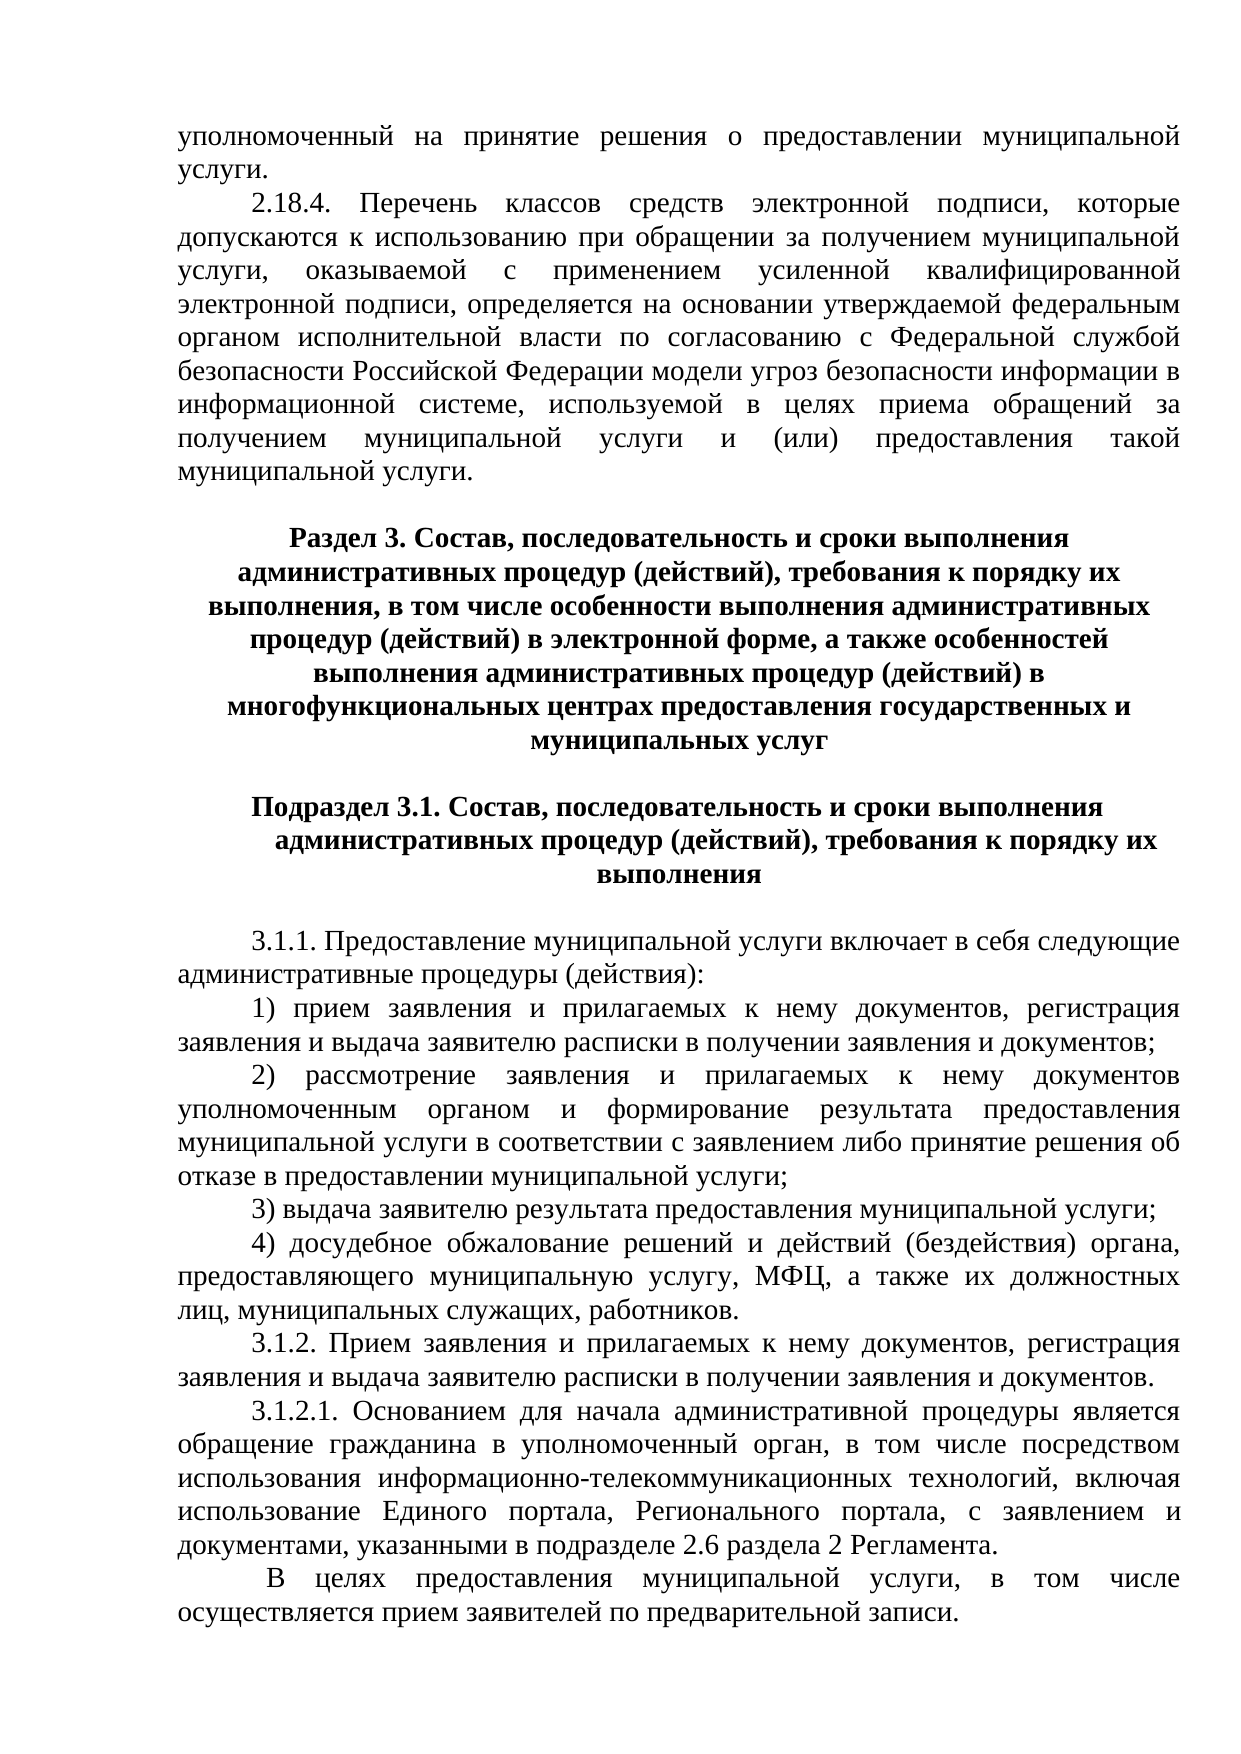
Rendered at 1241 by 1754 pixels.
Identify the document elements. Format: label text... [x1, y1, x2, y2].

text 3) выдача заявителю результата предоставления муниципальной услуги; [177, 1191, 1181, 1225]
text 3.1.2. Прием заявления и прилагаемых к нему документов, регистрация заявления и выдача заявителю расписки в получении заявления и документов. [177, 1326, 1181, 1393]
text В целях предоставления муниципальной услуги, в том числе осуществляется прием заявителей по предварительной записи. [177, 1560, 1181, 1627]
text Раздел 3. Состав, последовательность и сроки выполнения [177, 521, 1181, 554]
text 1) прием заявления и прилагаемых к нему документов, регистрация заявления и выдача заявителю расписки в получении заявления и документов; [177, 990, 1181, 1057]
text 4) досудебное обжалование решений и действий (бездействия) органа, предоставляющего муниципальную услугу, МФЦ, а также их должностных лиц, муниципальных служащих, работников. [177, 1225, 1181, 1326]
text 2) рассмотрение заявления и прилагаемых к нему документов уполномоченным органом и формирование результата предоставления муниципальной услуги в соответствии с заявлением либо принятие решения об отказе в предоставлении муниципальной услуги; [177, 1057, 1181, 1191]
text административных процедур (действий), требования к порядку их выполнения, в том числе особенности выполнения административных процедур (действий) в электронной форме, а также особенностей выполнения административных процедур (действий) в многофункциональных центрах предоставления государственных и муниципальных услуг [177, 554, 1181, 755]
text 2.18.4. Перечень классов средств электронной подписи, которые допускаются к использованию при обращении за получением муниципальной услуги, оказываемой с применением усиленной квалифицированной электронной подписи, определяется на основании утверждаемой федеральным органом исполнительной власти по согласованию с Федеральной службой безопасности Российской Федерации модели угроз безопасности информации в информационной системе, используемой в целях приема обращений за получением муниципальной услуги и (или) предоставления такой муниципальной услуги. [177, 185, 1181, 487]
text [177, 118, 1181, 185]
text 3.1.1. Предоставление муниципальной услуги включает в себя следующие административные процедуры (действия): [177, 923, 1181, 990]
text Подраздел 3.1. Состав, последовательность и сроки выполнения [177, 789, 1181, 822]
text 3.1.2.1. Основанием для начала административной процедуры является обращение гражданина в уполномоченный орган, в том числе посредством использования информационно-телекоммуникационных технологий, включая использование Единого портала, Регионального портала, с заявлением и документами, указанными в подразделе 2.6 раздела 2 Регламента. [177, 1393, 1181, 1560]
text административных процедур (действий), требования к порядку их выполнения [177, 822, 1181, 889]
